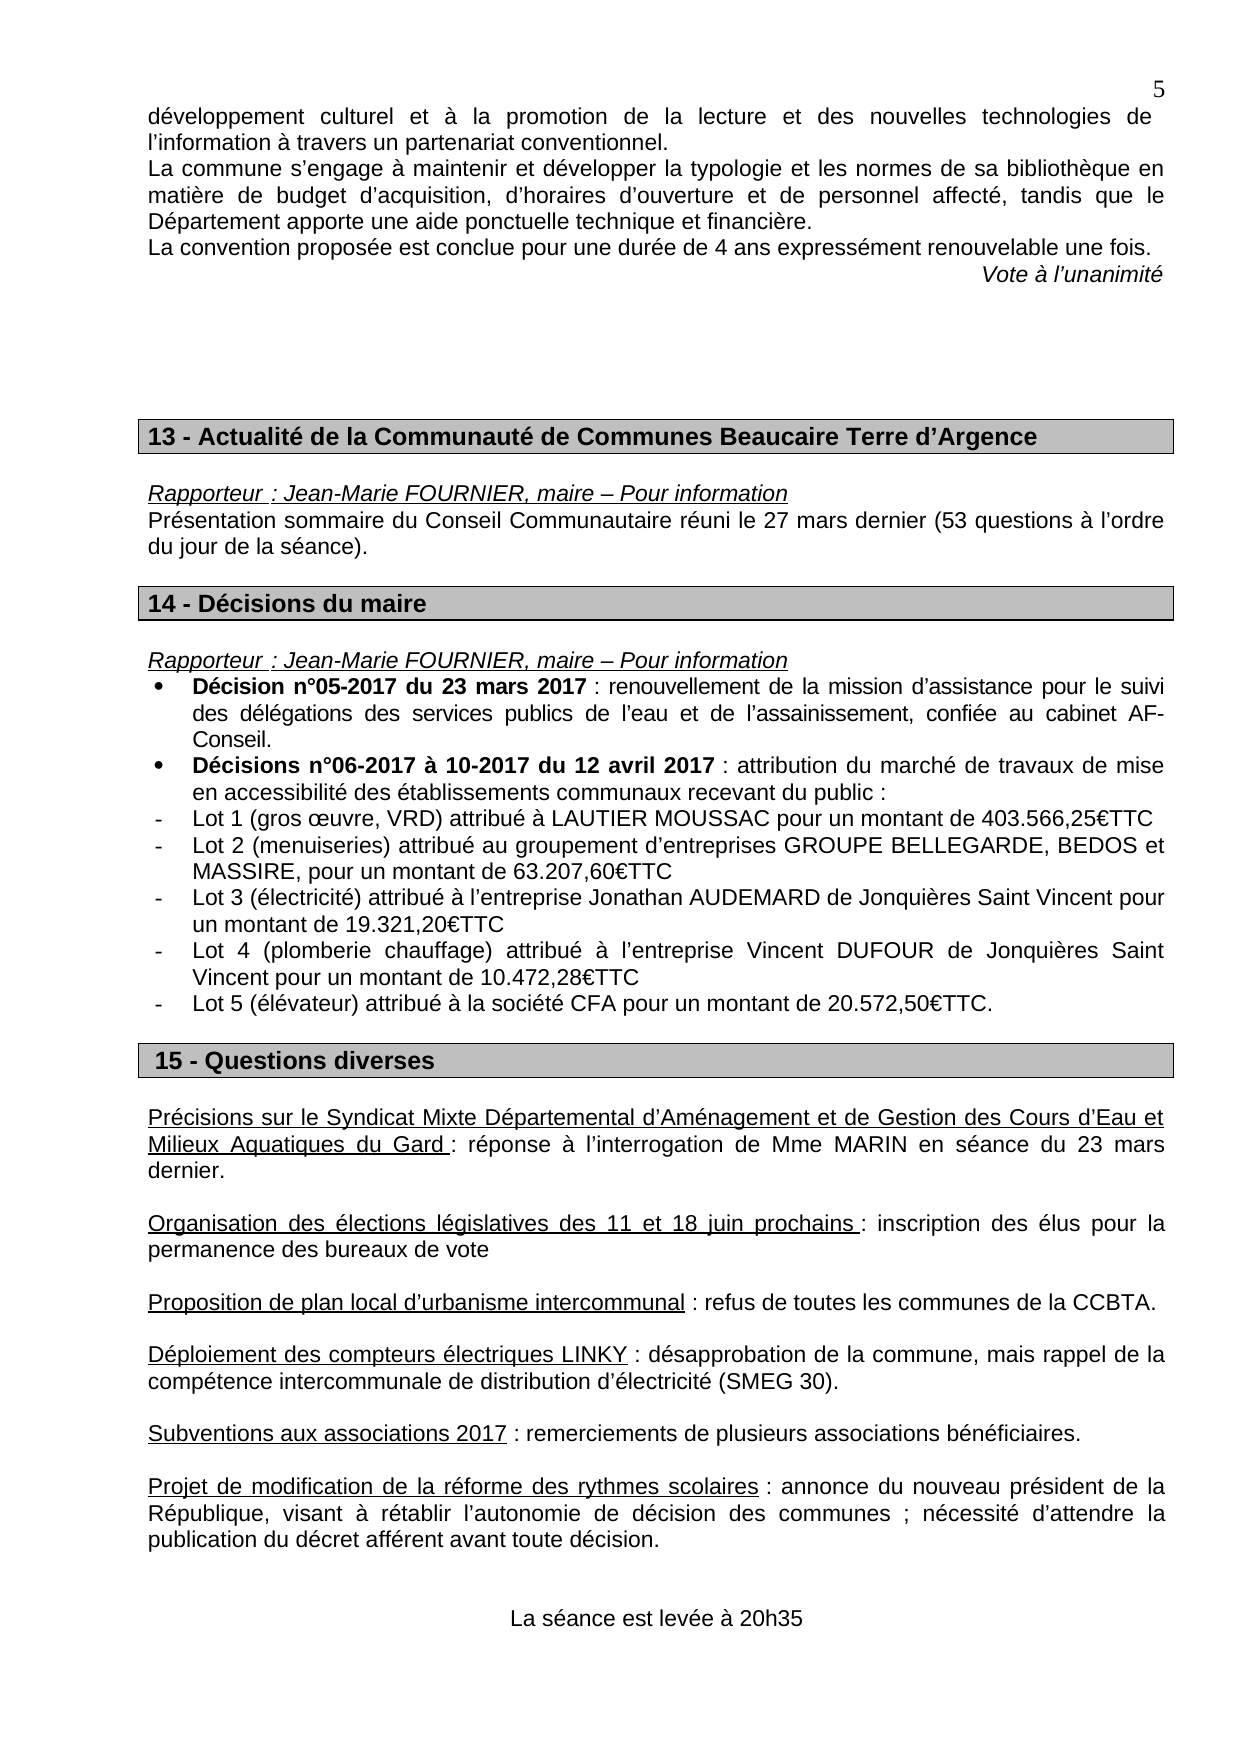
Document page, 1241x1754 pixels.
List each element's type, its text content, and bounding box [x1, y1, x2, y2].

list Lot 5 (élévateur) attribué à la société CFA pour un montant de 20.572,50€TTC. [154, 990, 1165, 1016]
list Lot 4 (plomberie chauffage) attribué à l’entreprise Vincent DUFOUR de Jonquières Saint Vincent pour un montant de 10.472,28€TTC [154, 937, 1165, 990]
text Organisation des élections législatives des 11 et 18 juin prochains : inscription des élus pour la permanence des bureaux de vote [148, 1209, 1165, 1262]
list Vote à l’unanimité [148, 261, 1165, 287]
text Déploiement des compteurs électriques LINKY : désapprobation de la commune, mais rappel de la compétence intercommunale de distribution d’électricité (SMEG 30). [148, 1341, 1165, 1394]
list Lot 3 (électricité) attribué à l’entreprise Jonathan AUDEMARD de Jonquières Saint Vincent pour un montant de 19.321,20€TTC [154, 884, 1165, 937]
list Lot 2 (menuiseries) attribué au groupement d’entreprises GROUPE BELLEGARDE, BEDOS et MASSIRE, pour un montant de 63.207,60€TTC [154, 832, 1165, 884]
list Décisions n°06-2017 à 10-2017 du 12 avril 2017 : attribution du marché de travaux de mise en accessibilité des établissements communaux recevant du public : [154, 752, 1165, 805]
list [148, 103, 1165, 155]
subtitle La séance est levée à 20h35 [148, 1605, 1165, 1631]
list Décision n°05-2017 du 23 mars 2017 : renouvellement de la mission d’assistance pour le suivi des délégations des services publics de l’eau et de l’assainissement, confiée au cabinet AF-Conseil. [154, 673, 1165, 752]
text 13 - Actualité de la Communauté de Communes Beaucaire Terre d’Argence [139, 420, 1173, 453]
text 15 - Questions diverses [139, 1044, 1173, 1077]
text Précisions sur le Syndicat Mixte Départemental d’Aménagement et de Gestion des Cours d’Eau et Milieux Aquatiques du Gard : réponse à l’interrogation de Mme MARIN en séance du 23 mars dernier. [148, 1104, 1165, 1183]
text Subventions aux associations 2017 : remerciements de plusieurs associations bénéficiaires. [148, 1420, 1165, 1447]
text Proposition de plan local d’urbanisme intercommunal : refus de toutes les communes de la CCBTA. [148, 1289, 1165, 1315]
list Lot 1 (gros œuvre, VRD) attribué à LAUTIER MOUSSAC pour un montant de 403.566,25€TTC [154, 805, 1165, 832]
list La commune s’engage à maintenir et développer la typologie et les normes de sa bibliothèque en matière de budget d’acquisition, d’horaires d’ouverture et de personnel affecté, tandis que le Département apporte une aide ponctuelle technique et financière. [148, 155, 1165, 234]
text Projet de modification de la réforme des rythmes scolaires : annonce du nouveau président de la République, visant à rétablir l’autonomie de décision des communes ; nécessité d’attendre la publication du décret afférent avant toute décision. [148, 1473, 1165, 1552]
list Présentation sommaire du Conseil Communautaire réuni le 27 mars dernier (53 questions à l’ordre du jour de la séance). [148, 507, 1165, 559]
list La convention proposée est conclue pour une durée de 4 ans expressément renouvelable une fois. [148, 234, 1165, 261]
list Rapporteur : Jean-Marie FOURNIER, maire – Pour information [148, 647, 1165, 673]
list Rapporteur : Jean-Marie FOURNIER, maire – Pour information [148, 480, 1165, 507]
text 14 - Décisions du maire [139, 587, 1173, 619]
